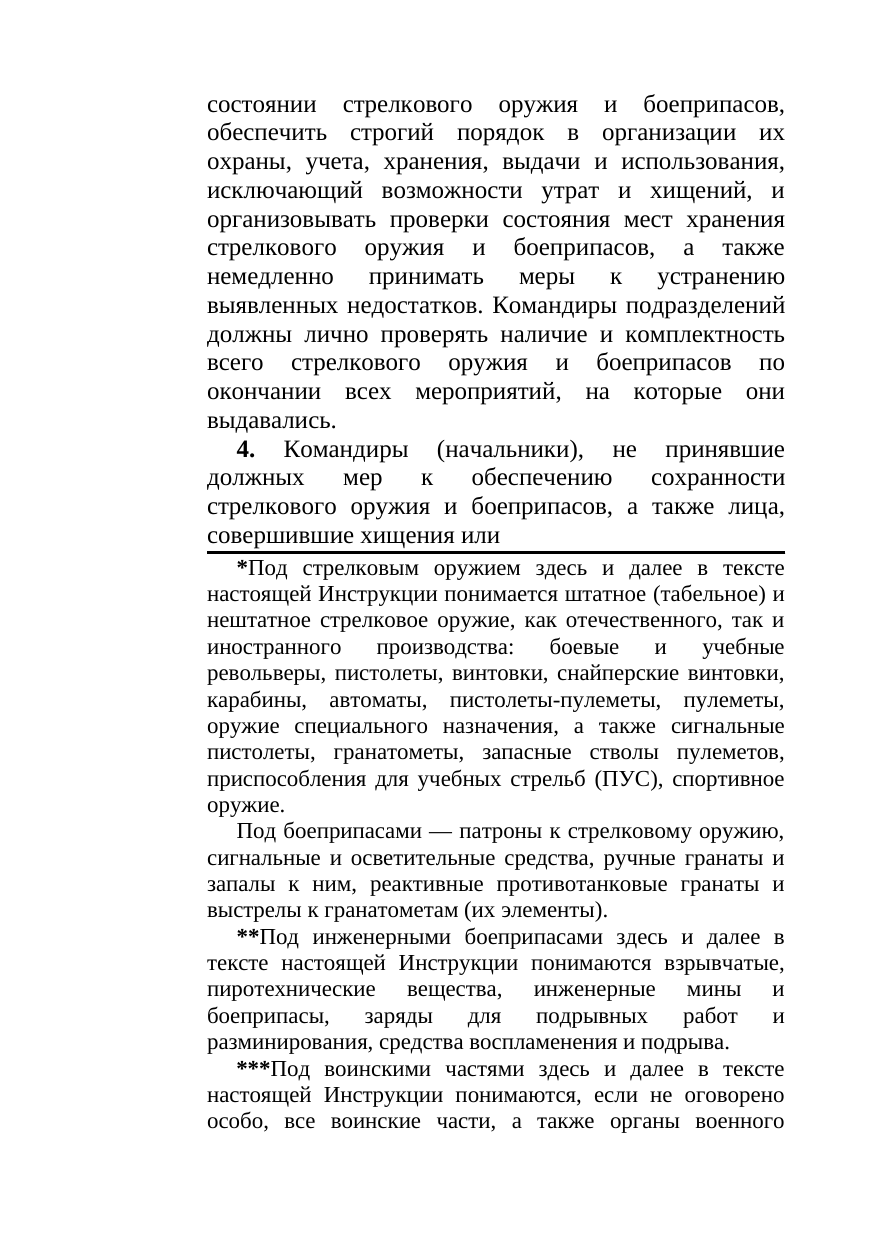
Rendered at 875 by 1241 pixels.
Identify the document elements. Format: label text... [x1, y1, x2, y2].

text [207, 89, 785, 434]
text Под боеприпасами — патроны к стрелковому оружию, сигнальные и осветительные средства, ручные гранаты и запалы к ним, реактивные противотанковые гранаты и выстрелы к гранатометам (их элементы). [207, 817, 785, 923]
text 4. Командиры (начальники), не принявшие должных мер к обеспечению сохранности стрелкового оружия и боеприпасов, а также лица, совершившие хищения или [207, 434, 785, 551]
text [207, 1054, 785, 1134]
text **Под инженерными боеприпасами здесь и далее в тексте настоящей Инструкции понимаются взрывчатые, пиротехнические вещества, инженерные мины и боеприпасы, заряды для подрывных работ и разминирования, средства воспламенения и подрыва. [207, 923, 785, 1054]
text *Под стрелковым оружием здесь и далее в тексте настоящей Инструкции понимается штатное (табельное) и нештатное стрелковое оружие, как отечественного, так и иностранного производства: боевые и учебные револьверы, пистолеты, винтовки, снайперские винтовки, карабины, автоматы, пистолеты-пулеметы, пулеметы, оружие специального назначения, а также сигнальные пистолеты, гранатометы, запасные стволы пулеметов, приспособления для учебных стрельб (ПУС), спортивное оружие. [207, 554, 785, 817]
